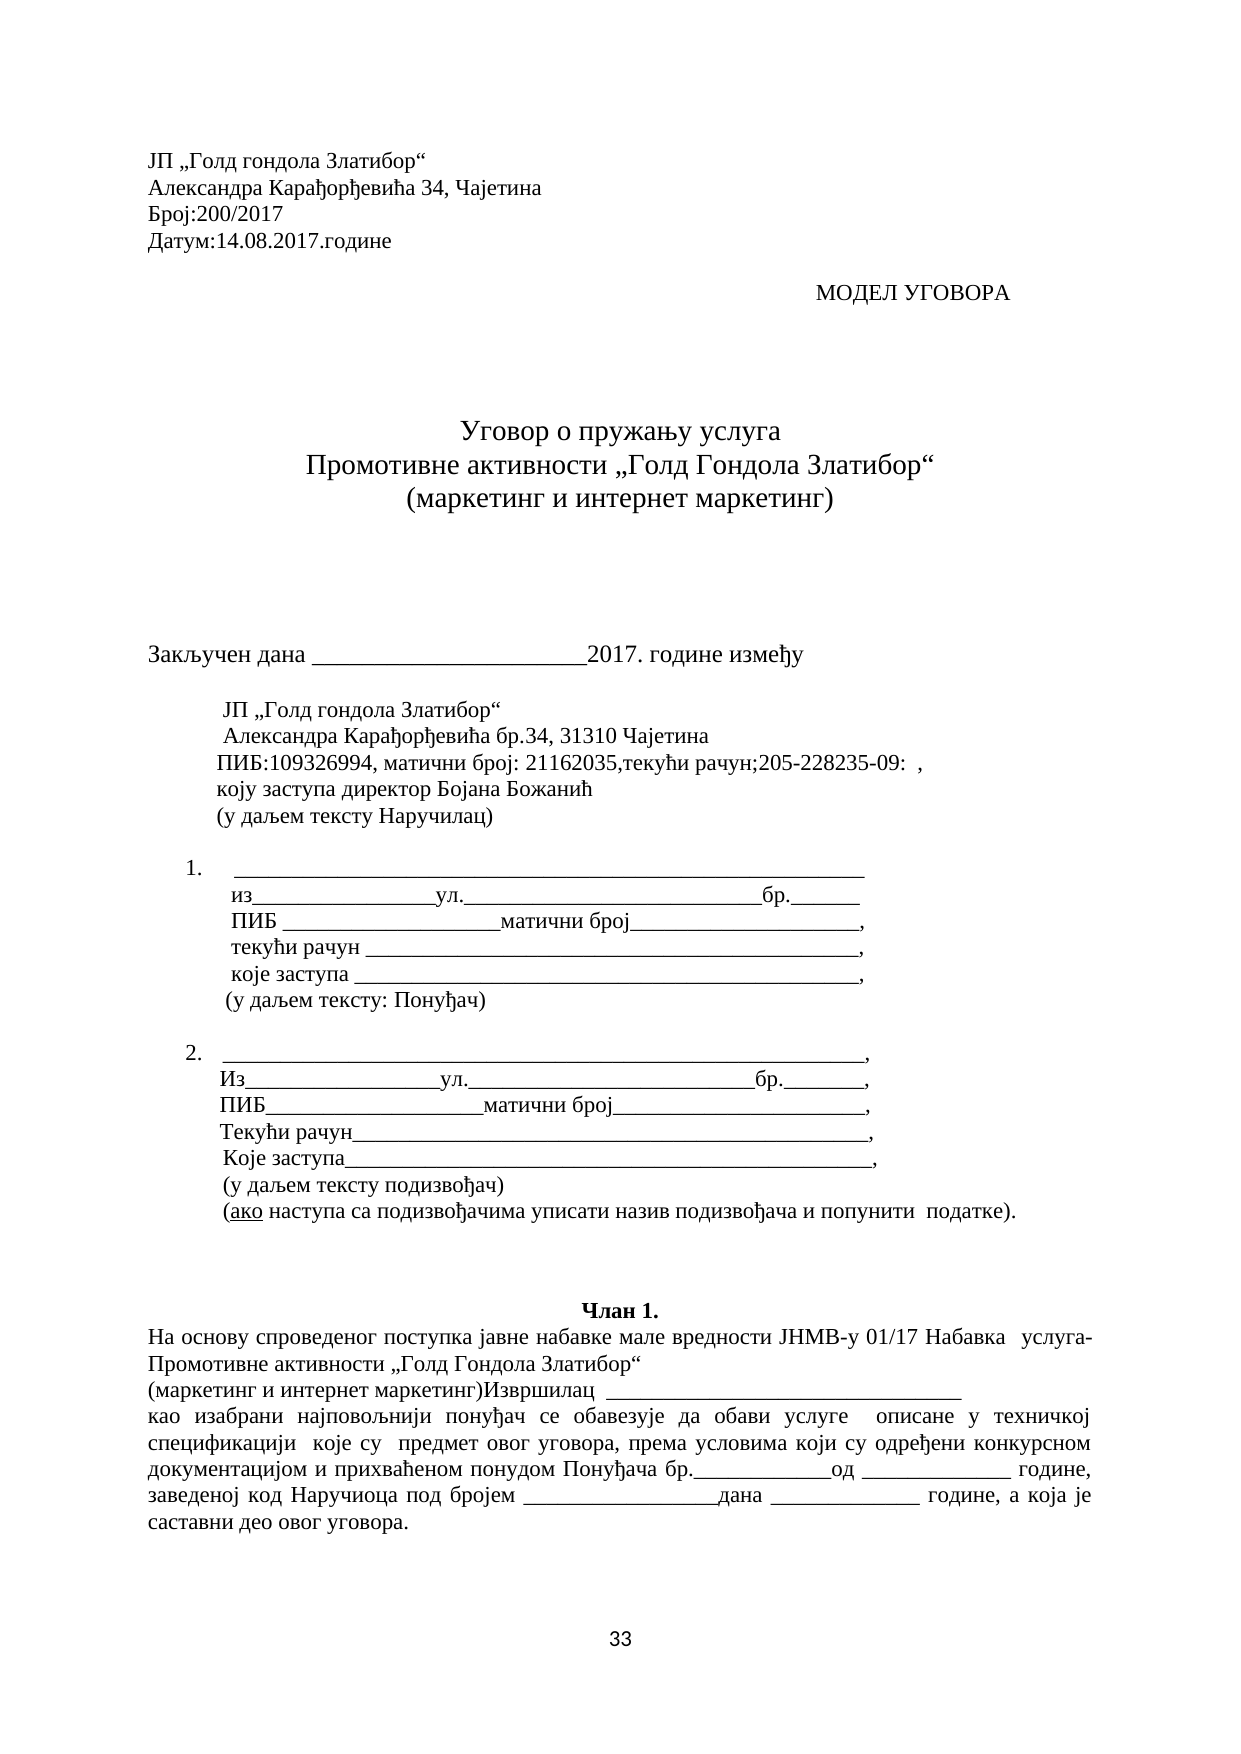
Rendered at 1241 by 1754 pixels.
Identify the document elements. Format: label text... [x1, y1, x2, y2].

text ПИБ___________________матични број______________________, [185, 1092, 1093, 1118]
text (маркетинг и интернет маркетинг) [148, 481, 1093, 514]
list _______________________________________________________ [185, 854, 1093, 881]
text Број:200/2017 [148, 200, 1093, 227]
text Александра Карађорђевића 34, Чајетина [148, 174, 1093, 200]
list (у даљем тексту подизвођач) [223, 1171, 1093, 1197]
text Датум:14.08.2017.године [148, 227, 1093, 253]
text (у даљем тексту: Понуђач) [185, 986, 1093, 1012]
text ПИБ ___________________матични број____________________, [185, 907, 1093, 933]
text Закључен дана ______________________2017. године између [148, 639, 1093, 667]
text из________________ул.__________________________бр.______ [185, 881, 1093, 907]
text Текући рачун_____________________________________________, [185, 1118, 1093, 1144]
text Уговор о пружању услуга [148, 413, 1093, 447]
text (маркетинг и интернет маркетинг)Извршилац _______________________________ [148, 1376, 1093, 1402]
list ________________________________________________________, [185, 1039, 1093, 1065]
text МОДЕЛ УГОВОРА [148, 279, 1093, 306]
text као изабрани најповољнији понуђач се обавезује да обави услуге описане у техничкој спецификацији које су предмет овог уговора, према условима који су одређени конкурсном документацијом и прихваћеном понудом Понуђача бр.____________од _____________ године, заведеној код Наручиоца под бројем _________________дана _____________ године, а која је саставни део овог уговора. [148, 1402, 1093, 1534]
text које заступа ____________________________________________, [185, 960, 1093, 986]
list (ако наступа са подизвођачима уписати назив подизвођача и попунити податке). [223, 1197, 1093, 1223]
text На основу спроведеног поступка јавне набавке мале вредности ЈНМВ-у 01/17 Набавка услуга- Промотивне активности „Голд Гондола Златибор“ [148, 1323, 1093, 1376]
text Члан 1. [148, 1297, 1093, 1323]
text Из_________________ул._________________________бр._______, [185, 1065, 1093, 1092]
text ПИБ:109326994, матични број: 21162035,текући рачун;205-228235-09: , [148, 749, 1093, 775]
text (у даљем тексту Наручилац) [148, 802, 1093, 828]
list Александра Карађорђевића бр.34, 31310 Чајетина [223, 723, 1093, 749]
text текући рачун ___________________________________________, [185, 933, 1093, 960]
text ЈП „Голд гондола Златибор“ [148, 148, 1093, 174]
list Које заступа______________________________________________, [223, 1144, 1093, 1171]
text Промотивне активности „Голд Гондола Златибор“ [148, 447, 1093, 481]
list ЈП „Голд гондола Златибор“ [223, 696, 1093, 723]
text коју заступа директор Бојана Божанић [148, 775, 1093, 802]
